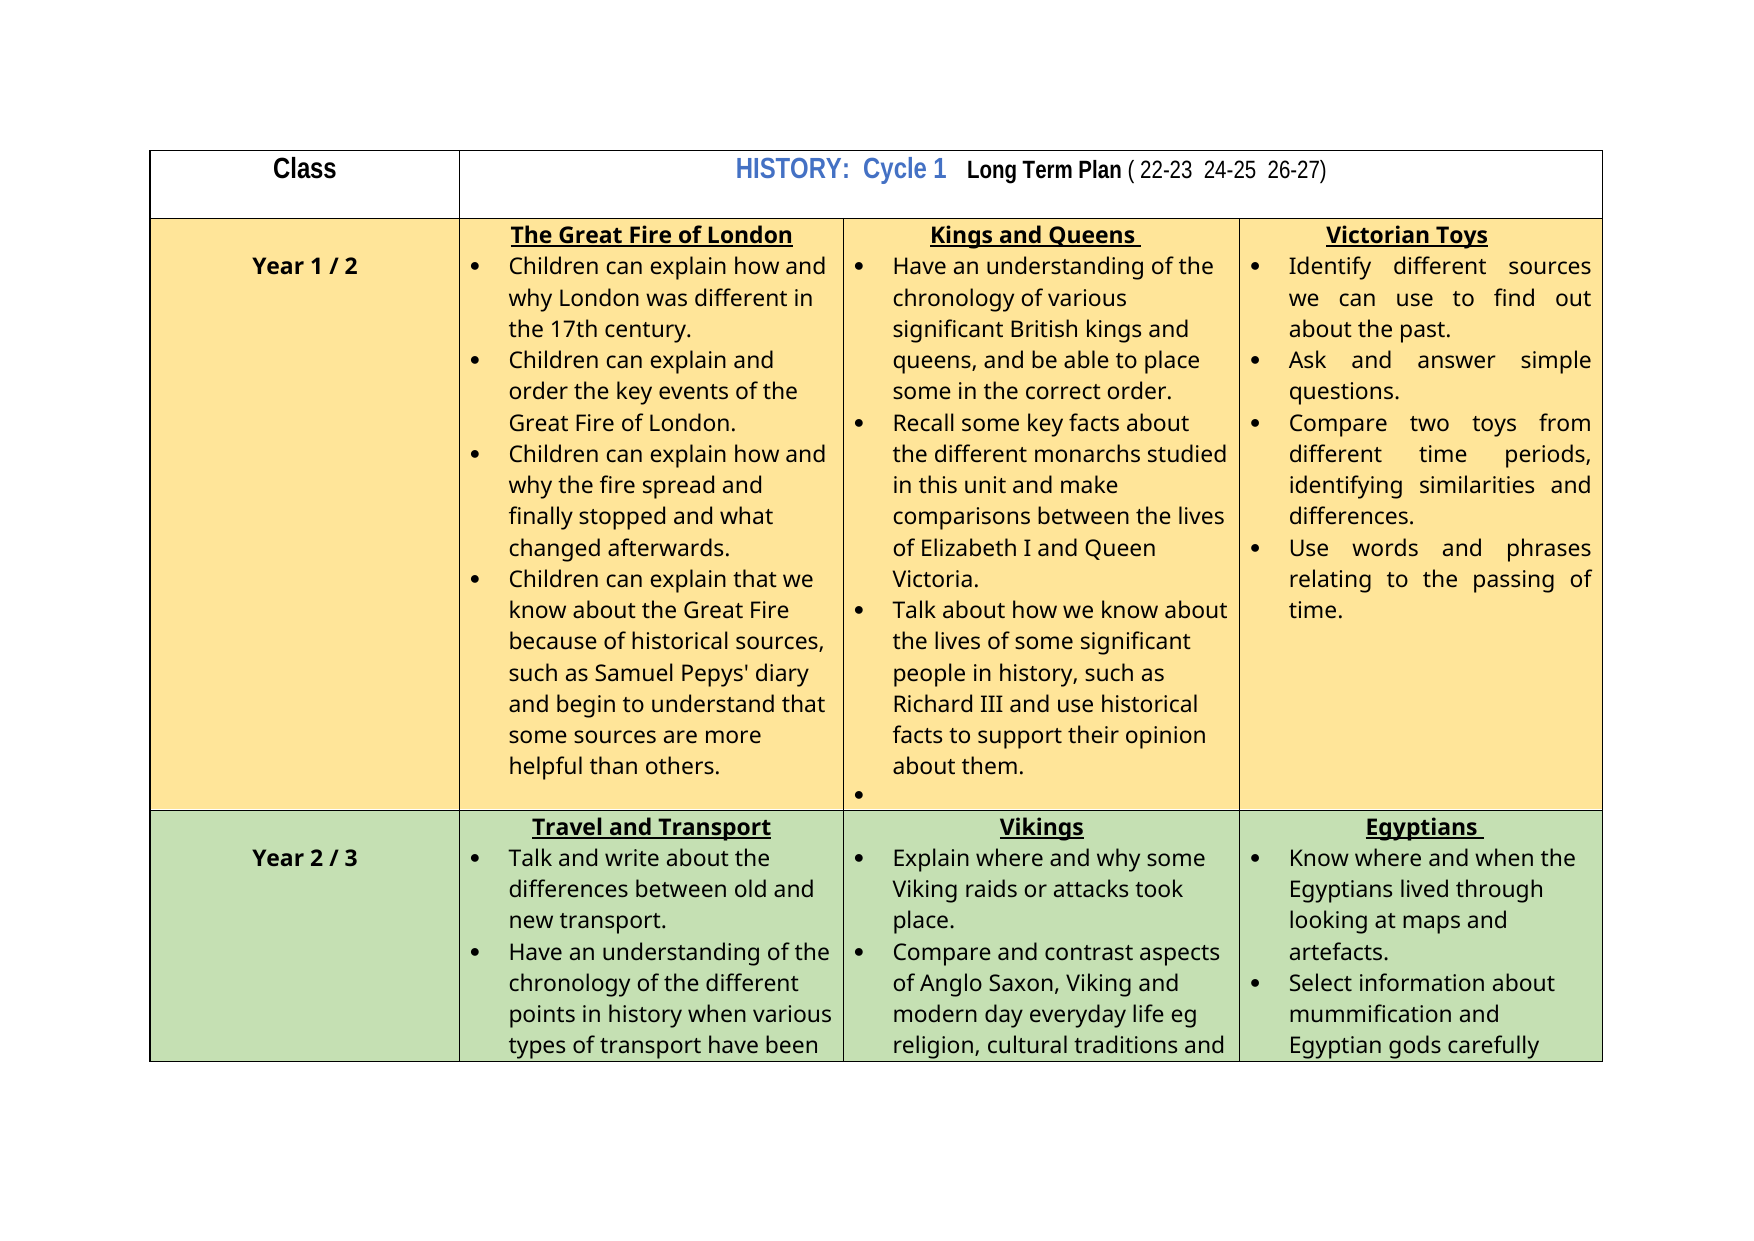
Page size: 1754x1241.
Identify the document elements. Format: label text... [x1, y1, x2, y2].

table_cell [460, 811, 843, 1061]
table_cell The Great Fire of London Children can explain how and why London was different in the 17th century. Children can explain and order the key events of the Great Fire of London. Children can explain how and why the fire spread and finally stopped and what changed afterwards. Children can explain that we know about the Great Fire because of historical sources, such as Samuel Pepys' diary and begin to understand that some sources are more helpful than others. [460, 219, 843, 809]
table_cell Kings and Queens Have an understanding of the chronology of various significant British kings and queens, and be able to place some in the correct order. Recall some key facts about the different monarchs studied in this unit and make comparisons between the lives of Elizabeth I and Queen Victoria. Talk about how we know about the lives of some significant people in history, such as Richard III and use historical facts to support their opinion about them. [844, 219, 1239, 809]
table_header HISTORY: Cycle 1 Long Term Plan ( 22-23 24-25 26-27) [460, 151, 1602, 218]
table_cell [844, 811, 1239, 1061]
table_cell Year 1 / 2 [151, 219, 459, 809]
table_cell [1240, 811, 1602, 1061]
table_cell Year 2 / 3 [151, 811, 459, 1061]
table_cell Victorian Toys Identify different sources we can use to find out about the past. Ask and answer simple questions. Compare two toys from different time periods, identifying similarities and differences. Use words and phrases relating to the passing of time. [1240, 219, 1602, 809]
table_header Class [151, 151, 459, 218]
